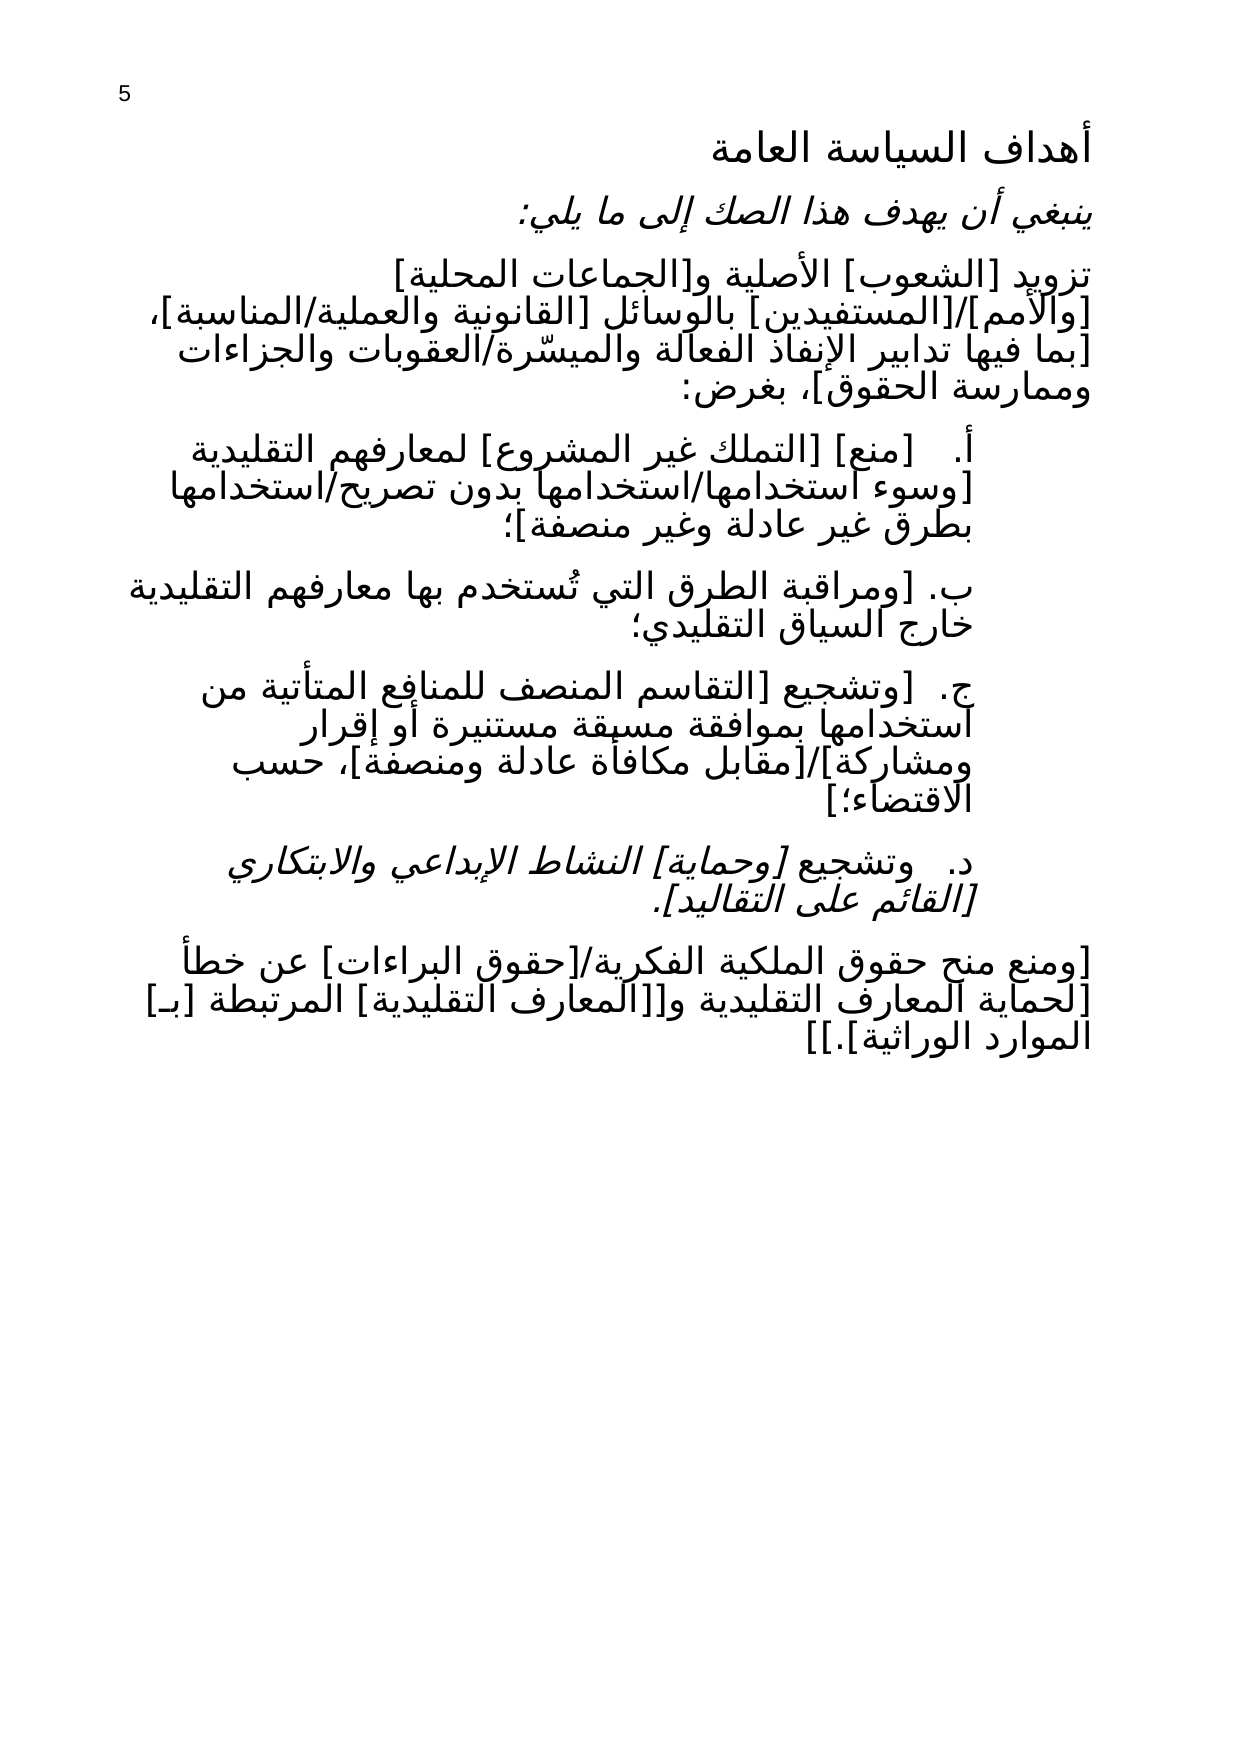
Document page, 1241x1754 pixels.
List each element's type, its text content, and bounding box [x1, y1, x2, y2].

text ج. [وتشجيع [التقاسم المنصف للمنافع المتأتية من استخدامها بموافقة مسبقة مستنيرة أو إقرار ومشاركة]/[مقابل مكافأة عادلة ومنصفة]، حسب الاقتضاء؛] [118, 670, 974, 820]
text ينبغي أن يهدف هذا الصك إلى ما يلي: [118, 195, 1093, 232]
text تزويد [الشعوب] الأصلية و[الجماعات المحلية] [والأمم]/[المستفيدين] بالوسائل [القانونية والعملية/المناسبة]، [بما فيها تدابير الإنفاذ الفعالة والميسّرة/العقوبات والجزاءات وممارسة الحقوق]، بغرض: [118, 257, 1093, 407]
text أ. [منع] [التملك غير المشروع] لمعارفهم التقليدية [وسوء استخدامها/استخدامها بدون تصريح/استخدامها بطرق غير عادلة وغير منصفة]؛ [118, 432, 974, 545]
text أهداف السياسة العامة [118, 132, 1093, 170]
text [ومنع منح حقوق الملكية الفكرية/[حقوق البراءات] عن خطأ [لحماية المعارف التقليدية و[[المعارف التقليدية] المرتبطة [بـ] الموارد الوراثية].]] [118, 945, 1093, 1057]
text ب. [ومراقبة الطرق التي تُستخدم بها معارفهم التقليدية خارج السياق التقليدي؛ [118, 570, 974, 645]
text د. وتشجيع [وحماية] النشاط الإبداعي والابتكاري [القائم على التقاليد]. [118, 845, 974, 920]
